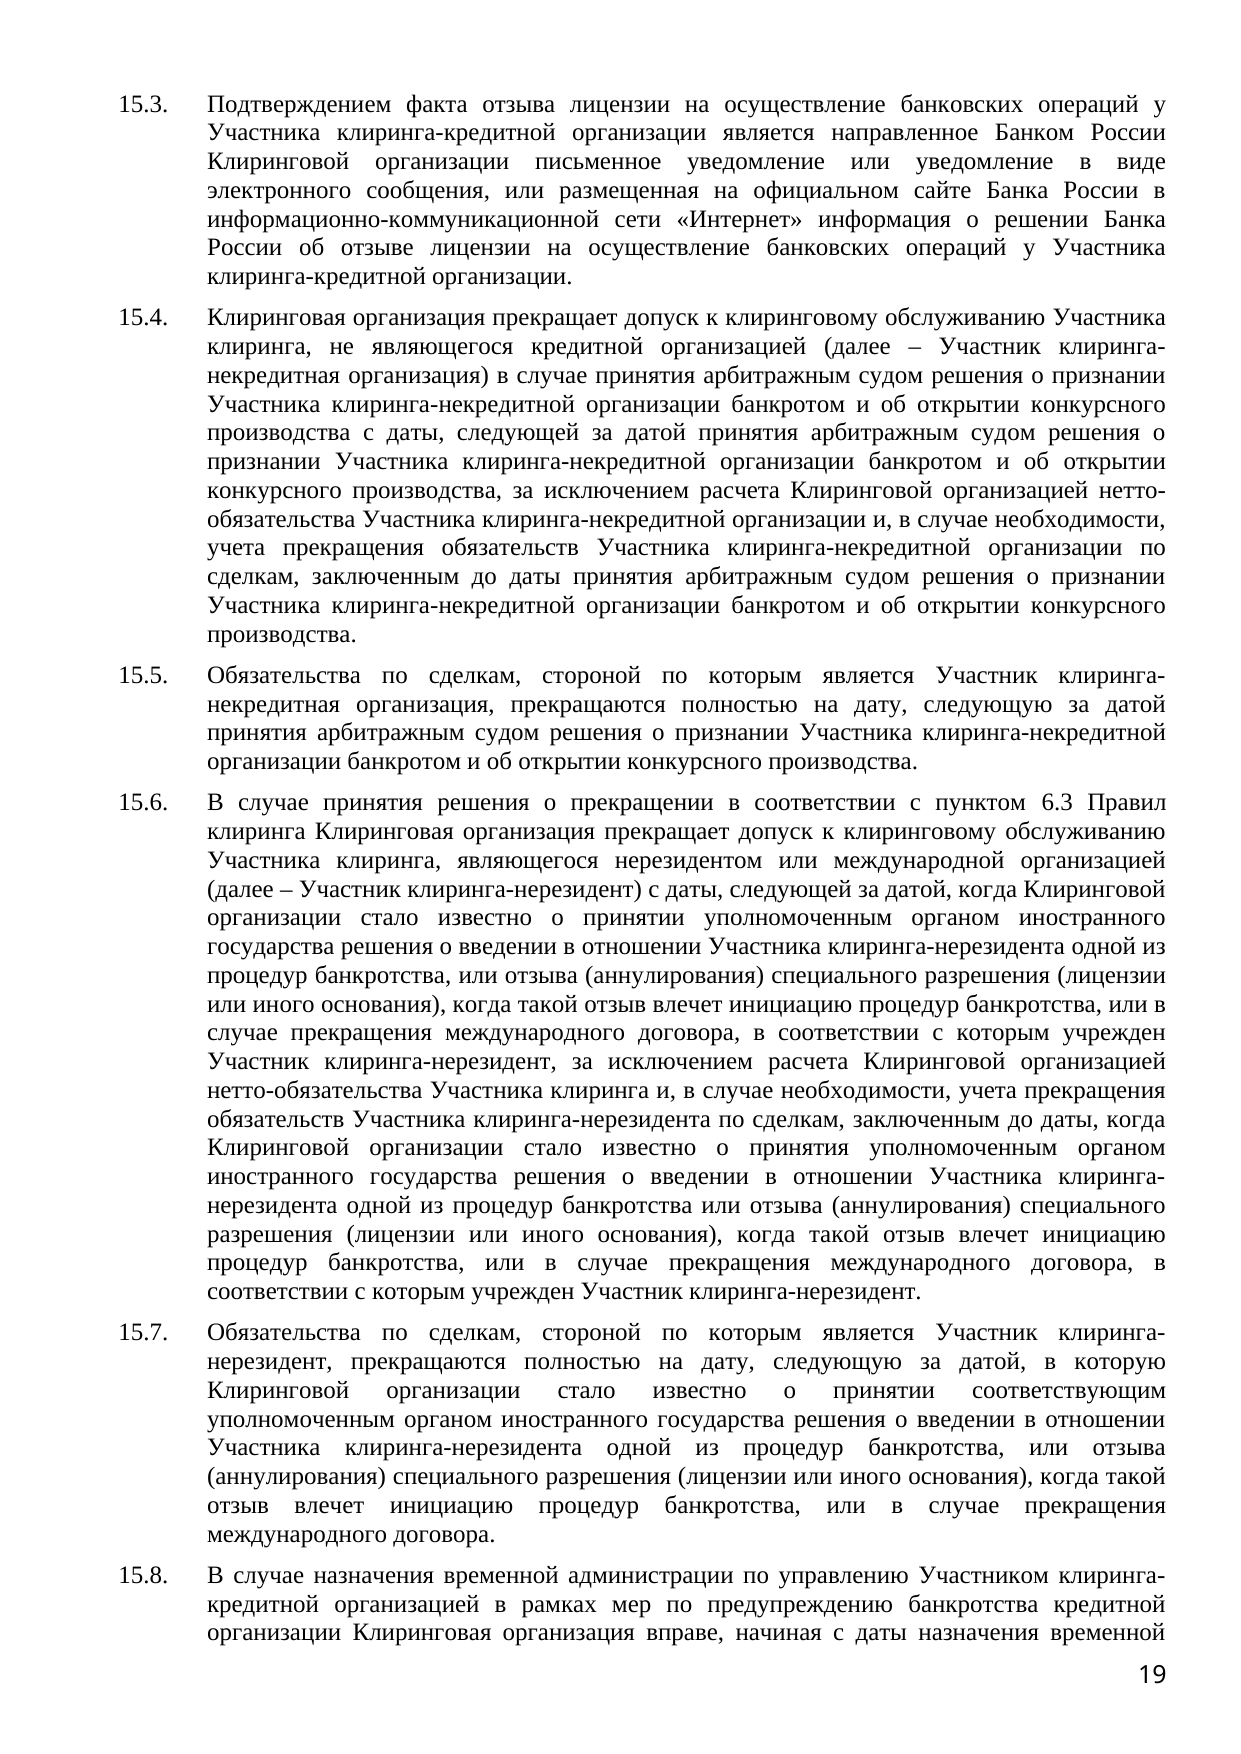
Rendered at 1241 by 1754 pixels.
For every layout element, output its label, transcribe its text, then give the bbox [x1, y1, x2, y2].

list Обязательства по сделкам, стороной по которым является Участник клиринга-нерезидент, прекращаются полностью на дату, следующую за датой, в которую Клиринговой организации стало известно о принятии соответствующим уполномоченным органом иностранного государства решения о введении в отношении Участника клиринга-нерезидента одной из процедур банкротства, или отзыва (аннулирования) специального разрешения (лицензии или иного основания), когда такой отзыв влечет инициацию процедур банкротства, или в случае прекращения международного договора. [118, 1317, 1166, 1547]
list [118, 1560, 1166, 1646]
list Обязательства по сделкам, стороной по которым является Участник клиринга-некредитная организация, прекращаются полностью на дату, следующую за датой принятия арбитражным судом решения о признании Участника клиринга-некредитной организации банкротом и об открытии конкурсного производства. [118, 660, 1166, 775]
list В случае принятия решения о прекращении в соответствии с пунктом 6.3 Правил клиринга Клиринговая организация прекращает допуск к клиринговому обслуживанию Участника клиринга, являющегося нерезидентом или международной организацией (далее – Участник клиринга-нерезидент) с даты, следующей за датой, когда Клиринговой организации стало известно о принятии уполномоченным органом иностранного государства решения о введении в отношении Участника клиринга-нерезидента одной из процедур банкротства, или отзыва (аннулирования) специального разрешения (лицензии или иного основания), когда такой отзыв влечет инициацию процедур банкротства, или в случае прекращения международного договора, в соответствии с которым учрежден Участник клиринга-нерезидент, за исключением расчета Клиринговой организацией нетто-обязательства Участника клиринга и, в случае необходимости, учета прекращения обязательств Участника клиринга-нерезидента по сделкам, заключенным до даты, когда Клиринговой организации стало известно о принятия уполномоченным органом иностранного государства решения о введении в отношении Участника клиринга-нерезидента одной из процедур банкротства или отзыва (аннулирования) специального разрешения (лицензии или иного основания), когда такой отзыв влечет инициацию процедур банкротства, или в случае прекращения международного договора, в соответствии с которым учрежден Участник клиринга-нерезидент. [118, 787, 1166, 1305]
list Клиринговая организация прекращает допуск к клиринговому обслуживанию Участника клиринга, не являющегося кредитной организацией (далее – Участник клиринга-некредитная организация) в случае принятия арбитражным судом решения о признании Участника клиринга-некредитной организации банкротом и об открытии конкурсного производства с даты, следующей за датой принятия арбитражным судом решения о признании Участника клиринга-некредитной организации банкротом и об открытии конкурсного производства, за исключением расчета Клиринговой организацией нетто-обязательства Участника клиринга-некредитной организации и, в случае необходимости, учета прекращения обязательств Участника клиринга-некредитной организации по сделкам, заключенным до даты принятия арбитражным судом решения о признании Участника клиринга-некредитной организации банкротом и об открытии конкурсного производства. [118, 302, 1166, 647]
list Подтверждением факта отзыва лицензии на осуществление банковских операций у Участника клиринга-кредитной организации является направленное Банком России Клиринговой организации письменное уведомление или уведомление в виде электронного сообщения, или размещенная на официальном сайте Банка России в информационно-коммуникационной сети «Интернет» информация о решении Банка России об отзыве лицензии на осуществление банковских операций у Участника клиринга-кредитной организации. [118, 89, 1166, 290]
